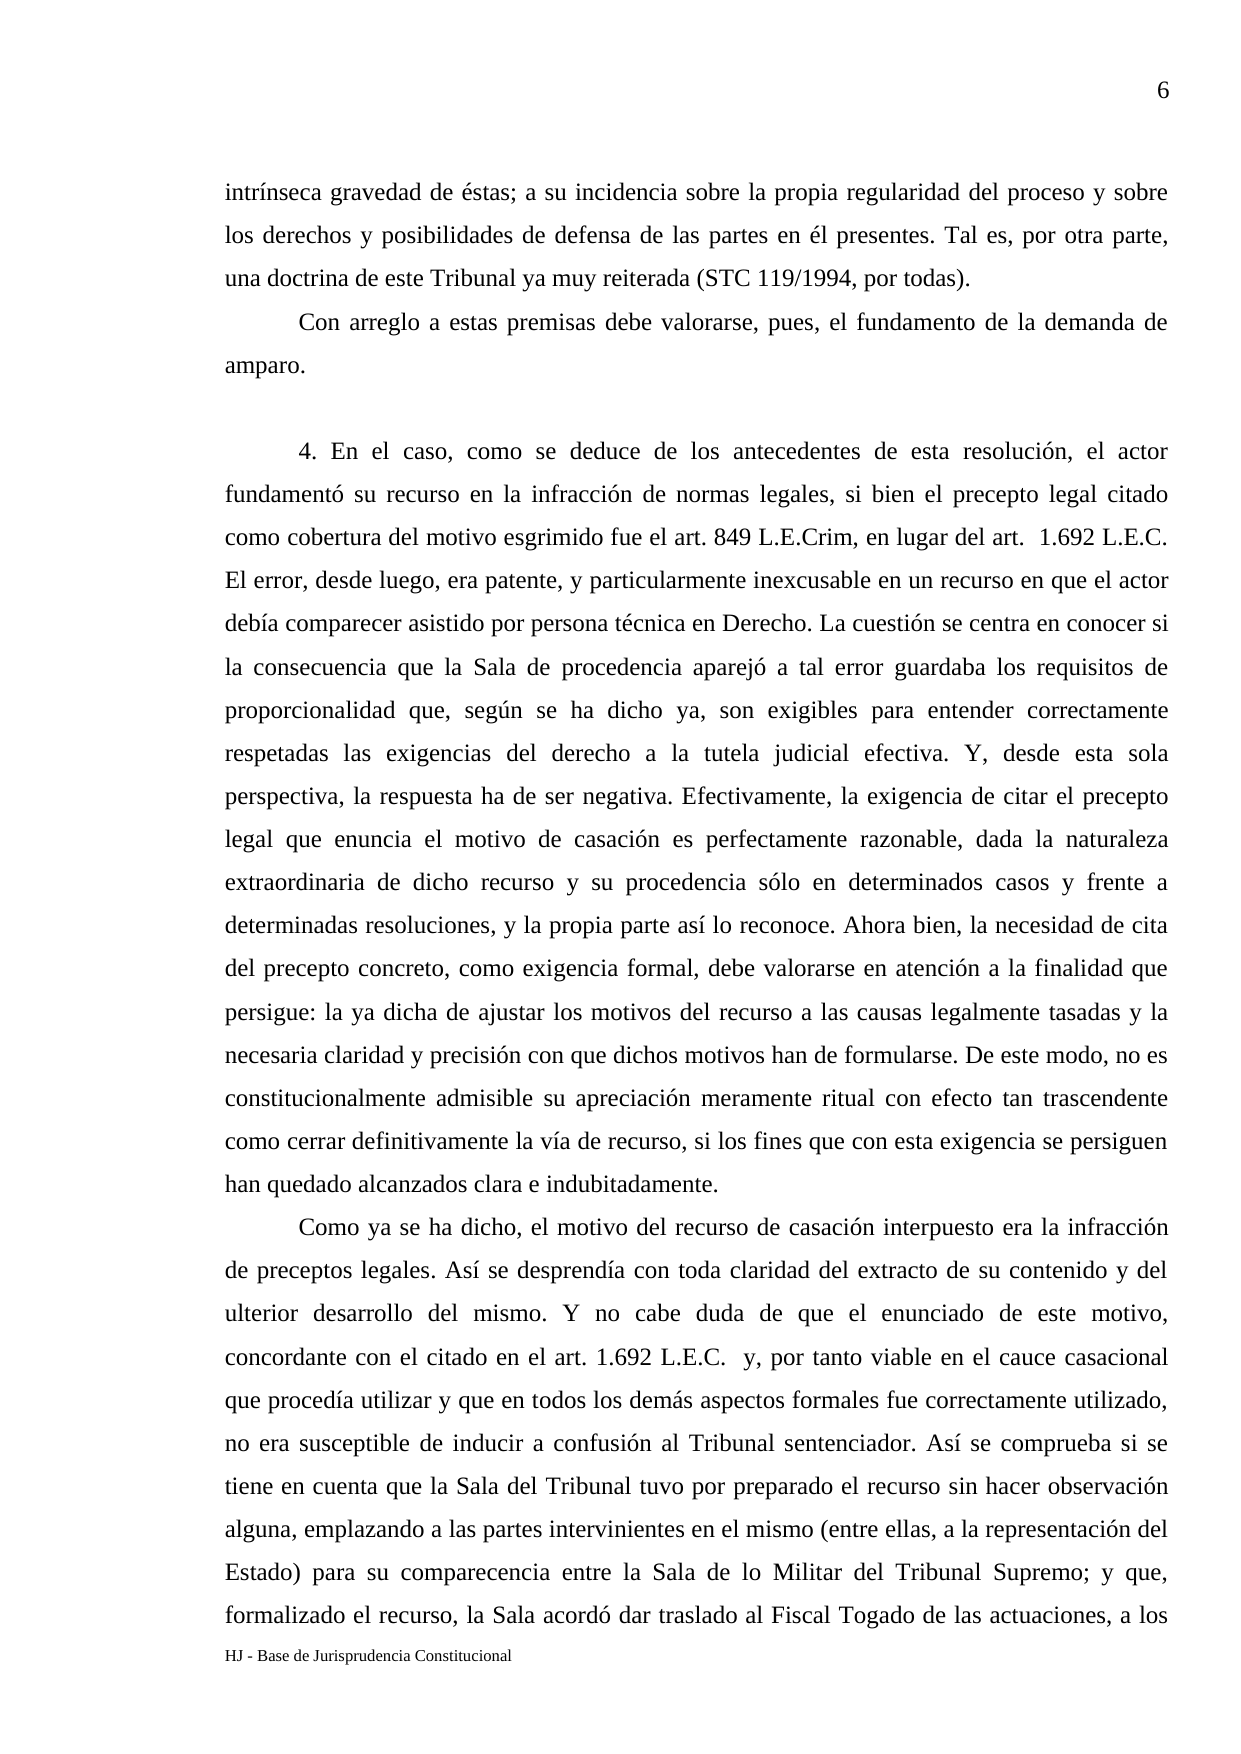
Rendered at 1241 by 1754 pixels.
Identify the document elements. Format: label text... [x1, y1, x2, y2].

text Con arreglo a estas premisas debe valorarse, pues, el fundamento de la demanda de amparo. [224, 307, 1169, 378]
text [224, 177, 1169, 292]
text 4. En el caso, como se deduce de los antecedentes de esta resolución, el actor fundamentó su recurso en la infracción de normas legales, si bien el precepto legal citado como cobertura del motivo esgrimido fue el art. 849 L.E.Crim, en lugar del art. 1.692 L.E.C. El error, desde luego, era patente, y particularmente inexcusable en un recurso en que el actor debía comparecer asistido por persona técnica en Derecho. La cuestión se centra en conocer si la consecuencia que la Sala de procedencia aparejó a tal error guardaba los requisitos de proporcionalidad que, según se ha dicho ya, son exigibles para entender correctamente respetadas las exigencias del derecho a la tutela judicial efectiva. Y, desde esta sola perspectiva, la respuesta ha de ser negativa. Efectivamente, la exigencia de citar el precepto legal que enuncia el motivo de casación es perfectamente razonable, dada la naturaleza extraordinaria de dicho recurso y su procedencia sólo en determinados casos y frente a determinadas resoluciones, y la propia parte así lo reconoce. Ahora bien, la necesidad de cita del precepto concreto, como exigencia formal, debe valorarse en atención a la finalidad que persigue: la ya dicha de ajustar los motivos del recurso a las causas legalmente tasadas y la necesaria claridad y precisión con que dichos motivos han de formularse. De este modo, no es constitucionalmente admisible su apreciación meramente ritual con efecto tan trascendente como cerrar definitivamente la vía de recurso, si los fines que con esta exigencia se persiguen han quedado alcanzados clara e indubitadamente. [224, 436, 1169, 1198]
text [224, 1212, 1169, 1629]
